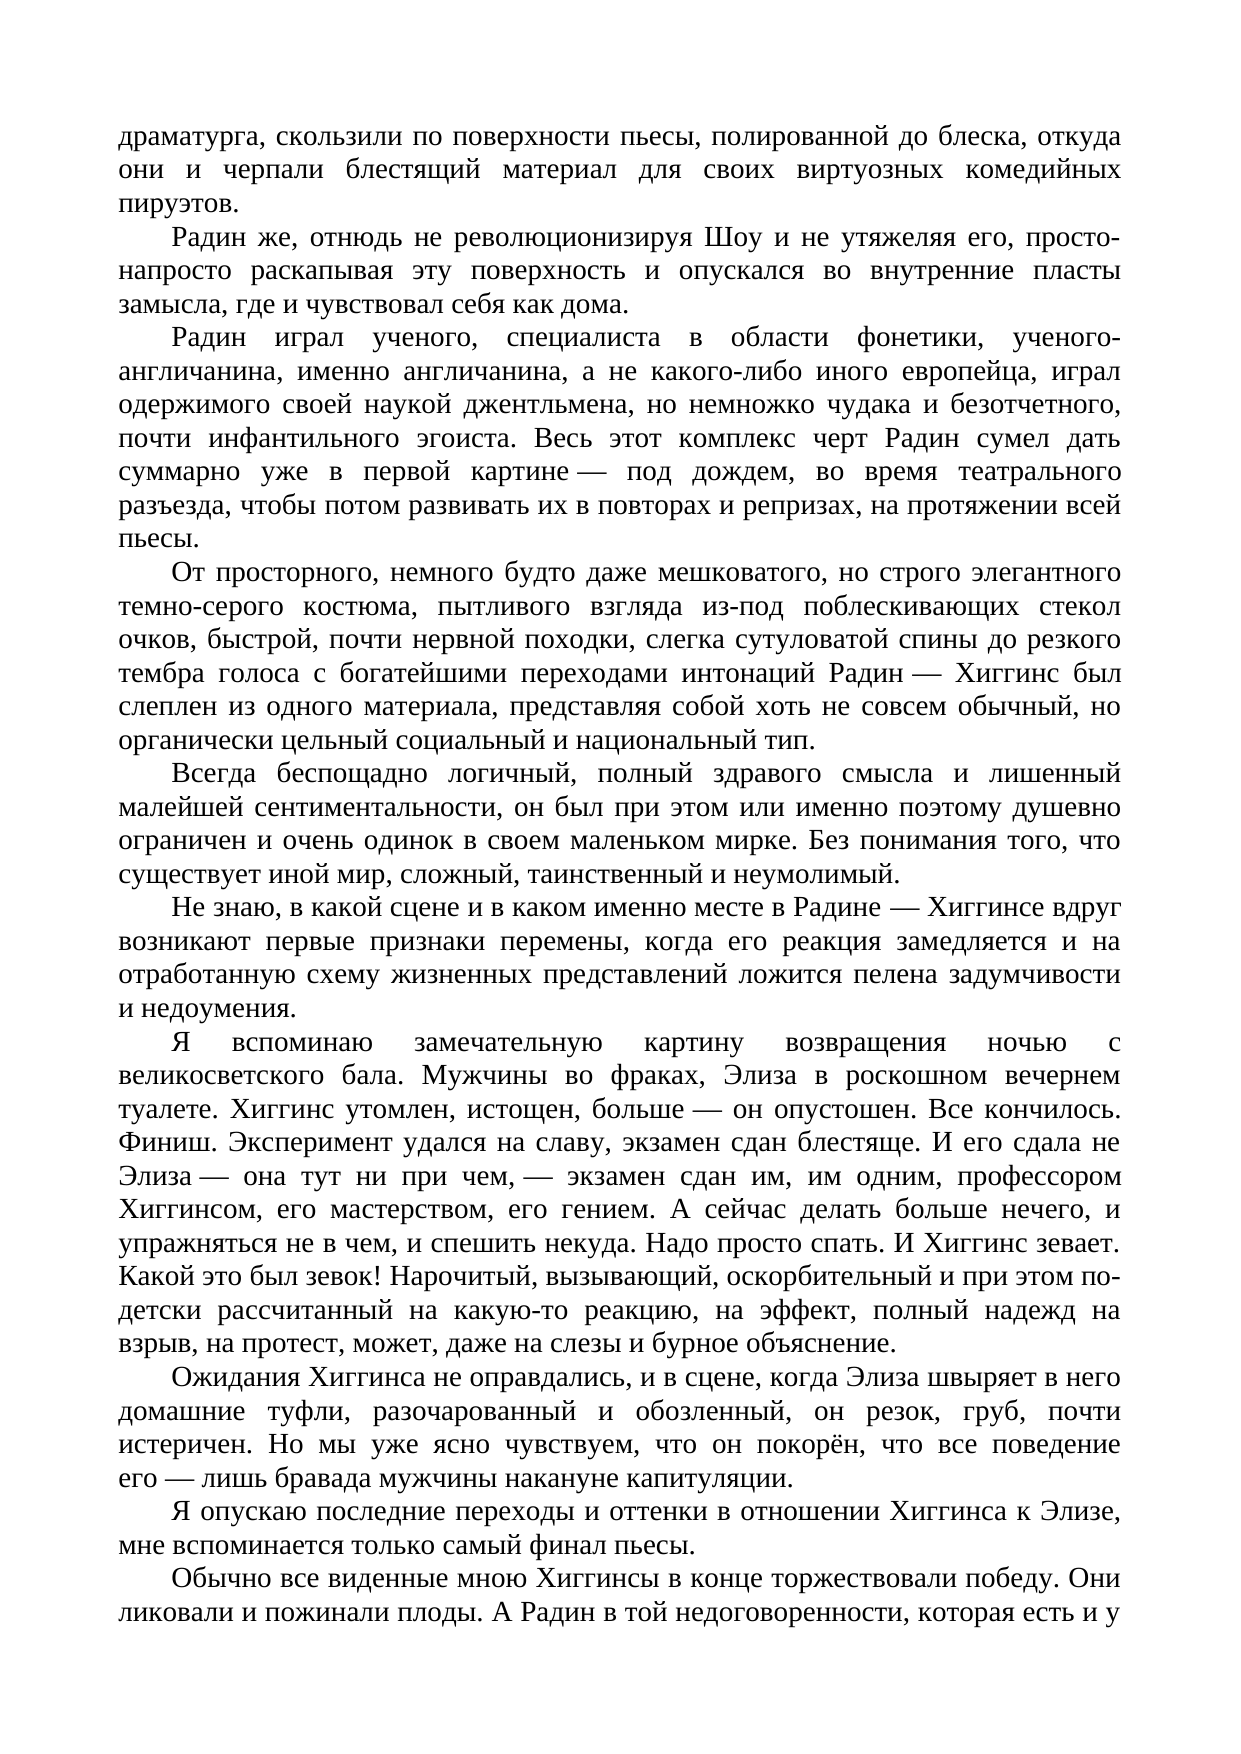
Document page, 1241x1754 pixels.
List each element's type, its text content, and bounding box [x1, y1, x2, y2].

text Я опускаю последние переходы и оттенки в отношении Хиггинса к Элизе, мне вспоминается только самый финал пьесы. [118, 1493, 1122, 1560]
text Я вспоминаю замечательную картину возвращения ночью с великосветского бала. Мужчины во фраках, Элиза в роскошном вечернем туалете. Хиггинс утомлен, истощен, больше — он опустошен. Все кончилось. Финиш. Эксперимент удался на славу, экзамен сдан блестяще. И его сдала не Элиза — она тут ни при чем, — экзамен сдан им, {219} им одним, профессором Хиггинсом, его мастерством, его гением. А сейчас делать больше нечего, и упражняться не в чем, и спешить некуда. Надо просто спать. И Хиггинс зевает. Какой это был зевок! Нарочитый, вызывающий, оскорбительный и при этом по-детски рассчитанный на какую-то реакцию, на эффект, полный надежд на взрыв, на протест, может, даже на слезы и бурное объяснение. [118, 1024, 1122, 1359]
text Не знаю, в какой сцене и в каком именно месте в Радине — Хиггинсе вдруг возникают первые признаки перемены, когда его реакция замедляется и на отработанную схему жизненных представлений ложится пелена задумчивости и недоумения. [118, 889, 1122, 1024]
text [118, 118, 1122, 219]
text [118, 1560, 1122, 1627]
text {218} Радин же, отнюдь не революционизируя Шоу и не утяжеляя его, просто-напросто раскапывая эту поверхность и опускался во внутренние пласты замысла, где и чувствовал себя как дома. [118, 219, 1122, 319]
text От просторного, немного будто даже мешковатого, но строго элегантного темно-серого костюма, пытливого взгляда из-под поблескивающих стекол очков, быстрой, почти нервной походки, слегка сутуловатой спины до резкого тембра голоса с богатейшими переходами интонаций Радин — Хиггинс был слеплен из одного материала, представляя собой хоть не совсем обычный, но органически цельный социальный и национальный тип. [118, 554, 1122, 755]
text Радин играл ученого, специалиста в области фонетики, ученого-англичанина, именно англичанина, а не какого-либо иного европейца, играл одержимого своей наукой джентльмена, но немножко чудака и безотчетного, почти инфантильного эгоиста. Весь этот комплекс черт Радин сумел дать суммарно уже в первой картине — под дождем, во время театрального разъезда, чтобы потом развивать их в повторах и репризах, на протяжении всей пьесы. [118, 319, 1122, 554]
text Ожидания Хиггинса не оправдались, и в сцене, когда Элиза швыряет в него домашние туфли, разочарованный и обозленный, он резок, груб, почти истеричен. Но мы уже ясно чувствуем, что он покорён, что все поведение его — лишь бравада мужчины накануне капитуляции. [118, 1359, 1122, 1493]
text Всегда беспощадно логичный, полный здравого смысла и лишенный малейшей сентиментальности, он был при этом или именно поэтому душевно ограничен и очень одинок в своем маленьком мирке. Без понимания того, что существует иной мир, сложный, таинственный и неумолимый. [118, 755, 1122, 889]
